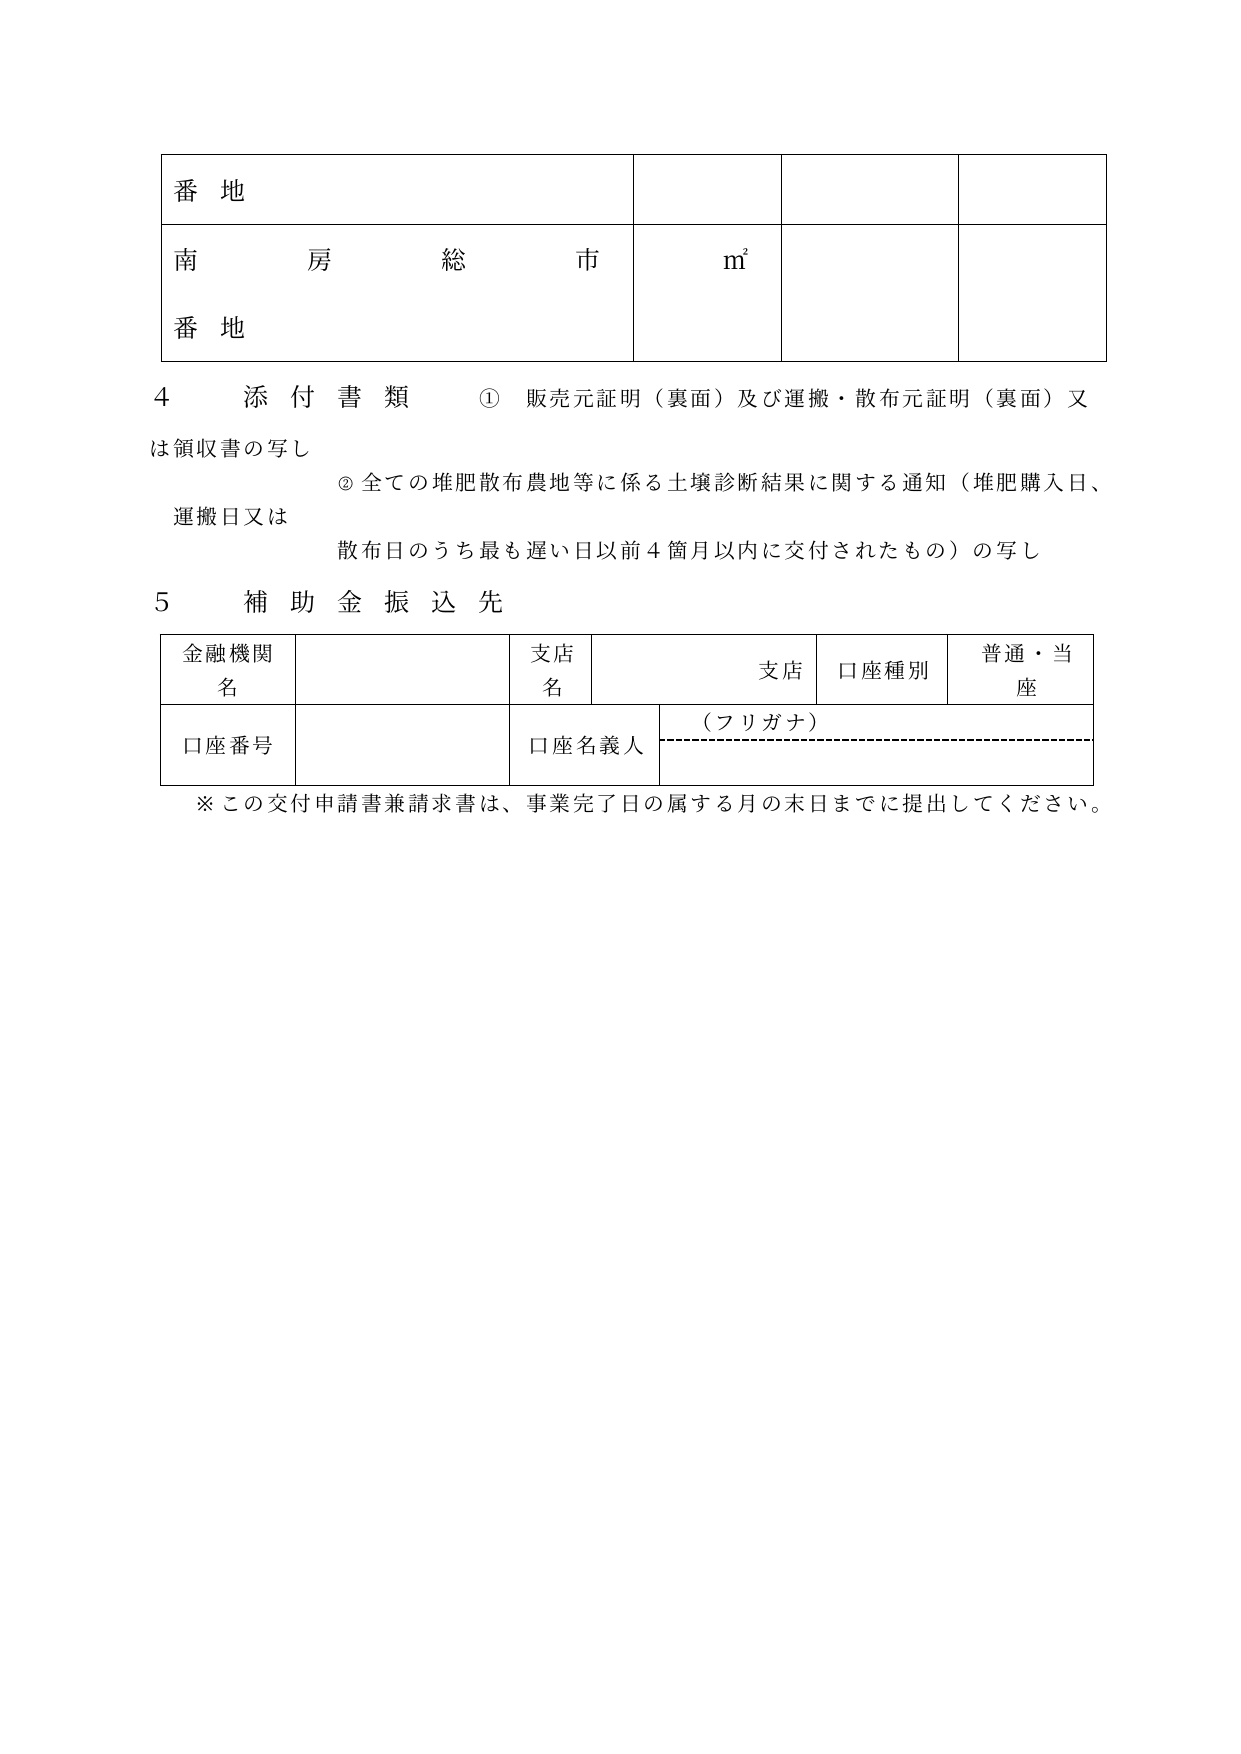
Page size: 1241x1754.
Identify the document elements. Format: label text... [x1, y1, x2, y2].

table_cell （フリガナ） [660, 705, 1093, 738]
text 散布日のうち最も遅い日以前４箇月以内に交付されたもの）の写し [151, 532, 1091, 566]
table_cell [959, 155, 1106, 223]
table_cell 口座名義人 [510, 705, 659, 785]
table_header [296, 635, 509, 703]
table_header 支店名 [510, 635, 591, 703]
text ５ 補助金振込先 [149, 566, 1091, 634]
text ※この交付申請書兼請求書は、事業完了日の属する月の末日までに提出してください。 [173, 786, 1091, 820]
text ４ 添付書類 ① 販売元証明（裏面）及び運搬・散布元証明（裏面）又は領収書の写し [149, 362, 1091, 464]
table_header 口座種別 [817, 635, 947, 703]
table_cell 南房総市 番地 [162, 155, 633, 223]
table_header 支店 [592, 635, 816, 703]
table_cell [959, 225, 1106, 361]
table_cell ㎡ [634, 155, 781, 223]
table_cell [782, 155, 958, 223]
table_cell ㎡ [634, 225, 781, 361]
text ② 全ての堆肥散布農地等に係る土壌診断結果に関する通知（堆肥購入日、運搬日又は [151, 464, 1091, 532]
table_cell 口座番号 [161, 705, 295, 785]
table_cell 南房総市 番地 [162, 225, 633, 361]
table_cell [296, 705, 509, 785]
table_header 普通・当座 [948, 635, 1093, 703]
table_header 金融機関名 [161, 635, 295, 703]
table_cell [782, 225, 958, 361]
table_cell [660, 739, 1093, 785]
